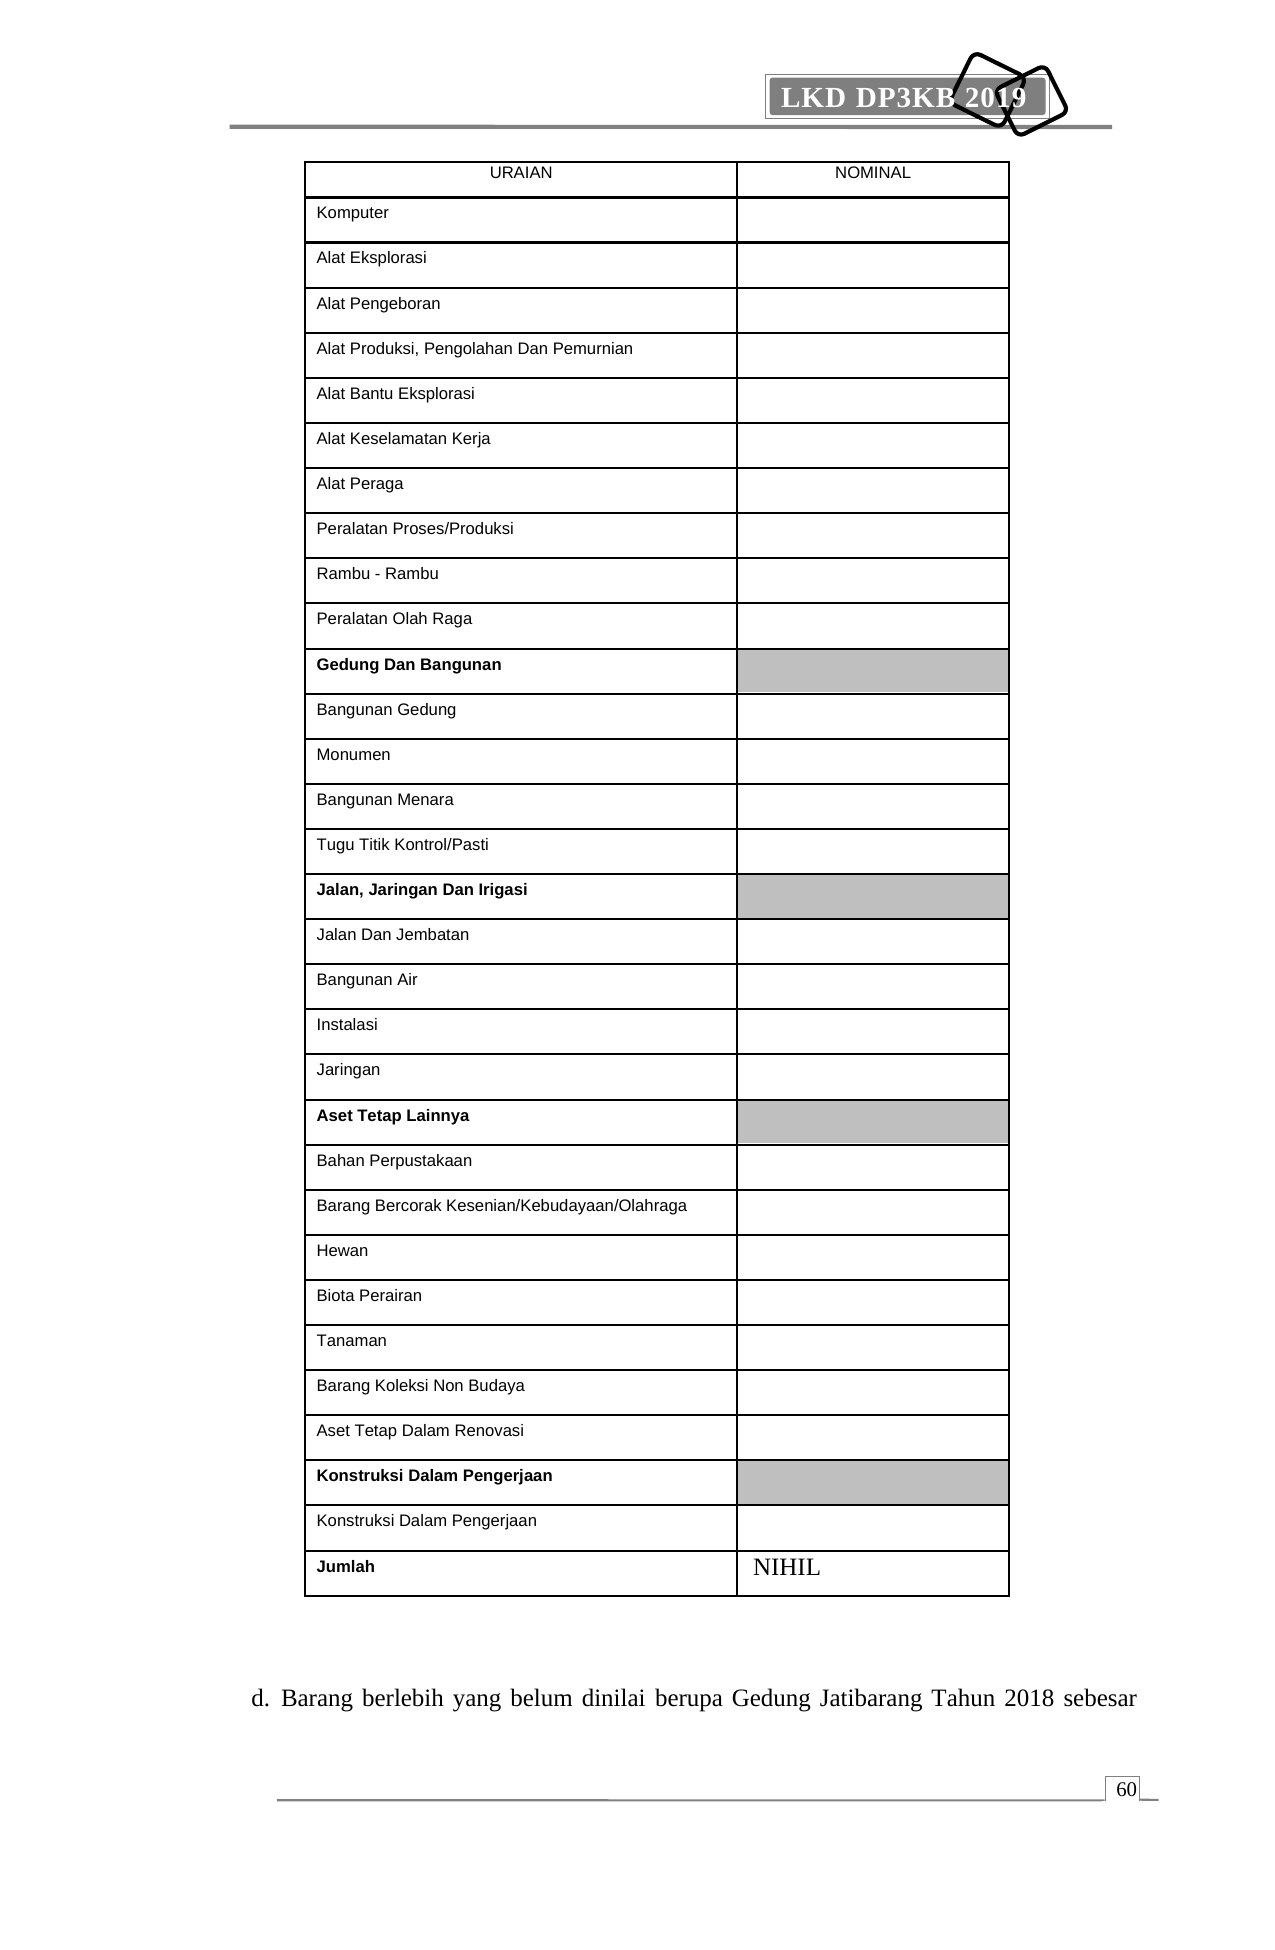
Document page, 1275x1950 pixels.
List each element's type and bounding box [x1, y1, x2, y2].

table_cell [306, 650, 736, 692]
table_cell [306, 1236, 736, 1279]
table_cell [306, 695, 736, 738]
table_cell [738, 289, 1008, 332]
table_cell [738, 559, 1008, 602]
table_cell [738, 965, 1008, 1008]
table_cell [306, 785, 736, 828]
list [251, 1683, 1137, 1712]
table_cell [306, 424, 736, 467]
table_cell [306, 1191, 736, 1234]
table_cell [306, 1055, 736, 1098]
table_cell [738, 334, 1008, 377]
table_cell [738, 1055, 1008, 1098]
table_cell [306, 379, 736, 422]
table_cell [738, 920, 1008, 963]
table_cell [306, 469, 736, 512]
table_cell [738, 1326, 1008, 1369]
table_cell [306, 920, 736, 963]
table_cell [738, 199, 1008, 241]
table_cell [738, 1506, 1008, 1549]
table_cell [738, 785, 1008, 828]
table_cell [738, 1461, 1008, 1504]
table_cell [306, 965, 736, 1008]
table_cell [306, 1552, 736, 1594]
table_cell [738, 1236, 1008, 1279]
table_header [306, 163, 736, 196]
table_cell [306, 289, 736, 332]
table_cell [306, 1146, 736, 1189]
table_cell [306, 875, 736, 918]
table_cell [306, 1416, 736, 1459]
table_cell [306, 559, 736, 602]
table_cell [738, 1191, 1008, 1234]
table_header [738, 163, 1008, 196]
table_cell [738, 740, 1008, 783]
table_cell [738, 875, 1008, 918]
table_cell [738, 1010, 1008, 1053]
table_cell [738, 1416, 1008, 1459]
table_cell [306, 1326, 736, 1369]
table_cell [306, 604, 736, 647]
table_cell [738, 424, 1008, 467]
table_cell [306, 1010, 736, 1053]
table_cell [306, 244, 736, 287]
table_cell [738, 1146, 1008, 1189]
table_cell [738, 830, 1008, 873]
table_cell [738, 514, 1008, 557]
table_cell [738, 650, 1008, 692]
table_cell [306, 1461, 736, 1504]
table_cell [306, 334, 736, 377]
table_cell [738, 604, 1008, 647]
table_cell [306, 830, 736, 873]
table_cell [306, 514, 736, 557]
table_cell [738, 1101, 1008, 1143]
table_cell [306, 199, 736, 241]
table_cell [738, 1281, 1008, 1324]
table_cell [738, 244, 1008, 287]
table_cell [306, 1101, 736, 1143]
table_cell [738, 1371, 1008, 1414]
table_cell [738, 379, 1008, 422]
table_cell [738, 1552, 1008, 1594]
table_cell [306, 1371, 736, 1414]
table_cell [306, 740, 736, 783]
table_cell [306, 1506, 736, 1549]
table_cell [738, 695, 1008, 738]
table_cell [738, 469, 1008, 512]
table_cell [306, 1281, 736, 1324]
